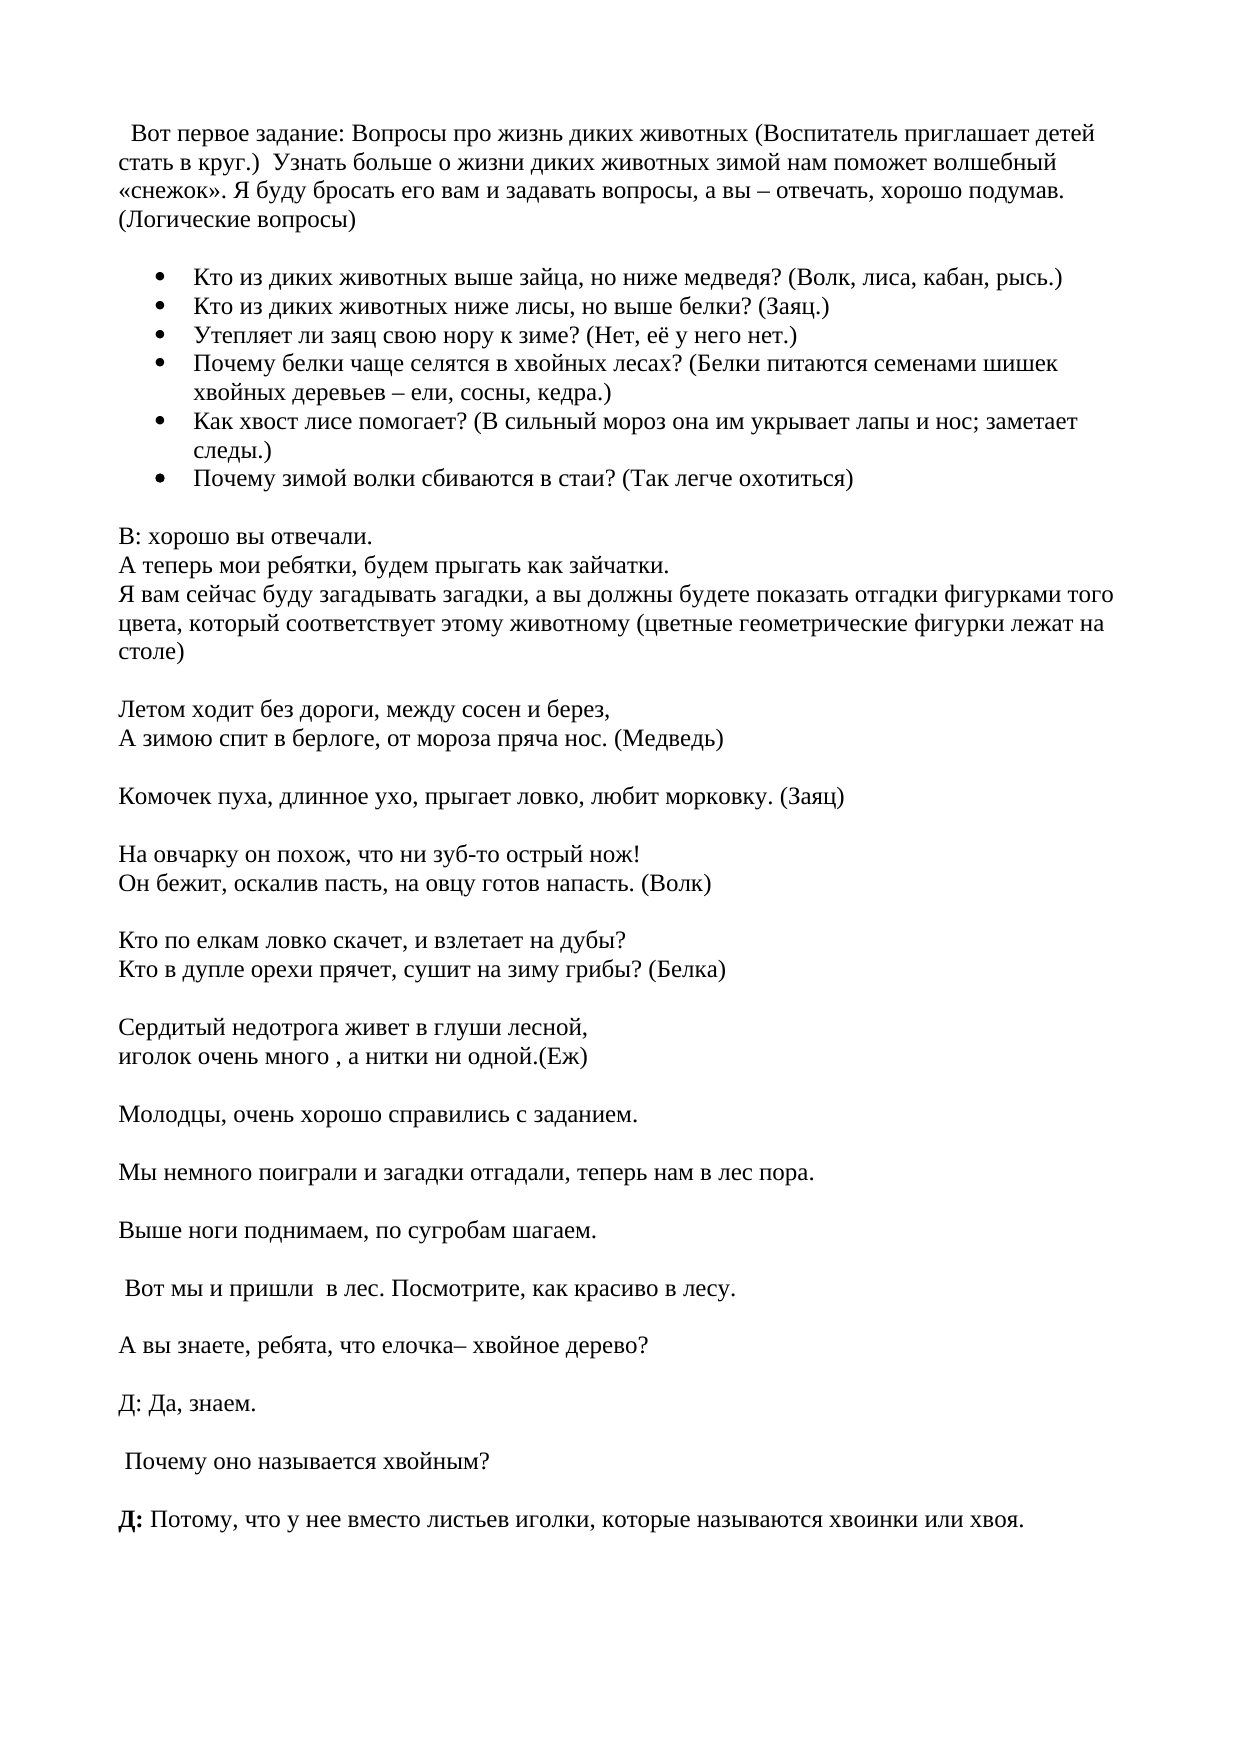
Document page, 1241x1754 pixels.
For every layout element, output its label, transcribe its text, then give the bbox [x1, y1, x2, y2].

text Летом ходит без дороги, между сосен и берез, А зимою спит в берлоге, от мороза пряча нос. (Медведь) [118, 694, 1122, 752]
list Кто из диких животных выше зайца, но ниже медведя? (Волк, лиса, кабан, рысь.) [156, 262, 1122, 291]
text А вы знаете, ребята, что елочка– хвойное дерево? [118, 1331, 1122, 1359]
text Мы немного поиграли и загадки отгадали, теперь нам в лес пора. [118, 1157, 1122, 1186]
text Комочек пуха, длинное ухо, прыгает ловко, любит морковку. (Заяц) [118, 781, 1122, 810]
text Сердитый недотрога живет в глуши лесной, иголок очень много , а нитки ни одной.(Еж) [118, 1012, 1122, 1070]
text А теперь мои ребятки, будем прыгать как зайчатки. [118, 550, 1122, 579]
list Почему зимой волки сбиваются в стаи? (Так легче охотиться) [156, 463, 1122, 492]
text Кто по елкам ловко скачет, и взлетает на дубы? Кто в дупле орехи прячет, сушит на зиму грибы? (Белка) [118, 926, 1122, 983]
text Я вам сейчас буду загадывать загадки, а вы должны будете показать отгадки фигурками того цвета, который соответствует этому животному (цветные геометрические фигурки лежат на столе) [118, 579, 1122, 665]
list Почему белки чаще селятся в хвойных лесах? (Белки питаются семенами шишек хвойных деревьев – ели, сосны, кедра.) [156, 348, 1122, 406]
list Кто из диких животных ниже лисы, но выше белки? (Заяц.) [156, 291, 1122, 320]
text На овчарку он похож, что ни зуб-то острый нож! Он бежит, оскалив пасть, на овцу готов напасть. (Волк) [118, 839, 1122, 896]
text Молодцы, очень хорошо справились с заданием. [118, 1099, 1122, 1128]
text Вот первое задание: Вопросы про жизнь диких животных (Воспитатель приглашает детей стать в круг.) Узнать больше о жизни диких животных зимой нам поможет волшебный «снежок». Я буду бросать его вам и задавать вопросы, а вы – отвечать, хорошо подумав. (Логические вопросы) [118, 118, 1122, 233]
text Д: Да, знаем. [118, 1388, 1122, 1417]
list Утепляет ли заяц свою нору к зиме? (Нет, её у него нет.) [156, 320, 1122, 348]
text Вот мы и пришли в лес. Посмотрите, как красиво в лесу. [118, 1273, 1122, 1301]
text Д: Потому, что у нее вместо листьев иголки, которые называются хвоинки или хвоя. [118, 1504, 1122, 1533]
text Выше ноги поднимаем, по сугробам шагаем. [118, 1215, 1122, 1243]
text Почему оно называется хвойным? [118, 1446, 1122, 1475]
list Как хвост лисе помогает? (В сильный мороз она им укрывает лапы и нос; заметает следы.) [156, 406, 1122, 463]
text В: хорошо вы отвечали. [118, 521, 1122, 550]
